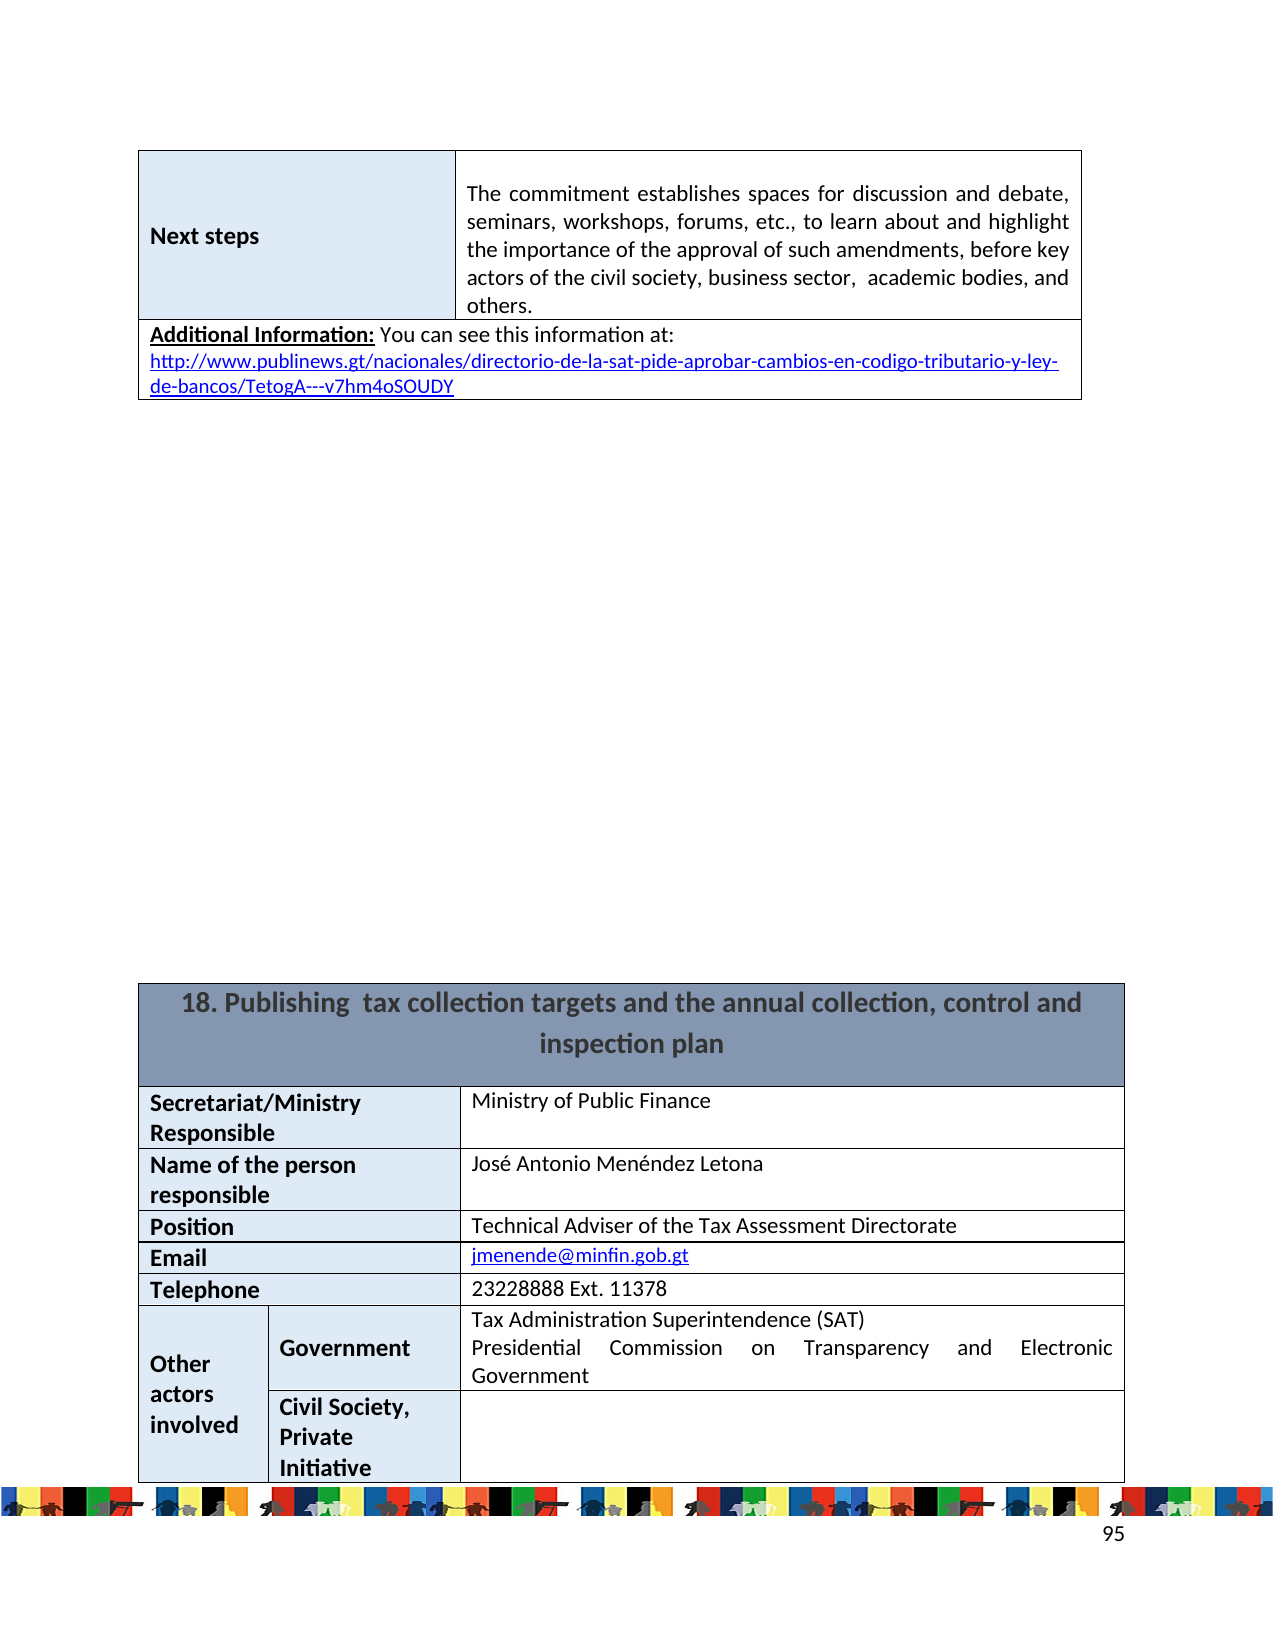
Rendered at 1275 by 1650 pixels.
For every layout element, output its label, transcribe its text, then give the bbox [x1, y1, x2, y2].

table_cell Position [139, 1211, 460, 1241]
table_cell [461, 1391, 1124, 1482]
table_cell The commitment establishes spaces for discussion and debate, seminars, workshops, forums, etc., to learn about and highlight the importance of the approval of such amendments, before key actors of the civil society, business sector, academic bodies, and others. [456, 151, 1081, 319]
table_cell Civil Society, Private Initiative [269, 1391, 460, 1482]
table_cell Other actors involved [139, 1306, 268, 1482]
table_cell Secretariat/Ministry Responsible [139, 1087, 460, 1148]
table_cell Next steps [139, 151, 455, 319]
table_cell Tax Administration Superintendence (SAT) Presidential Commission on Transparency and Electronic Government [461, 1306, 1124, 1389]
table_cell Technical Adviser of the Tax Assessment Directorate [461, 1211, 1124, 1241]
table_cell Email [139, 1243, 460, 1273]
table_cell 23228888 Ext. 11378 [461, 1274, 1124, 1304]
table_cell Government [269, 1306, 460, 1389]
picture [0, 1487, 1273, 1516]
table_cell Name of the person responsible [139, 1149, 460, 1210]
table_cell Ministry of Public Finance [461, 1087, 1124, 1148]
table_cell Telephone [139, 1274, 460, 1304]
table_cell José Antonio Menéndez Letona [461, 1149, 1124, 1210]
table_cell Additional Information: You can see this information at: http://www.publinews.gt/nacionales/directorio-de-la-sat-pide-aprobar-cambios-en-codigo-tributario-y-ley-de-bancos/TetogA---v7hm4oSOUDY [139, 320, 1081, 399]
table_header 18. Publishing tax collection targets and the annual collection, control and inspection plan [139, 984, 1124, 1086]
table_cell jmenende@minfin.gob.gt [461, 1243, 1124, 1273]
